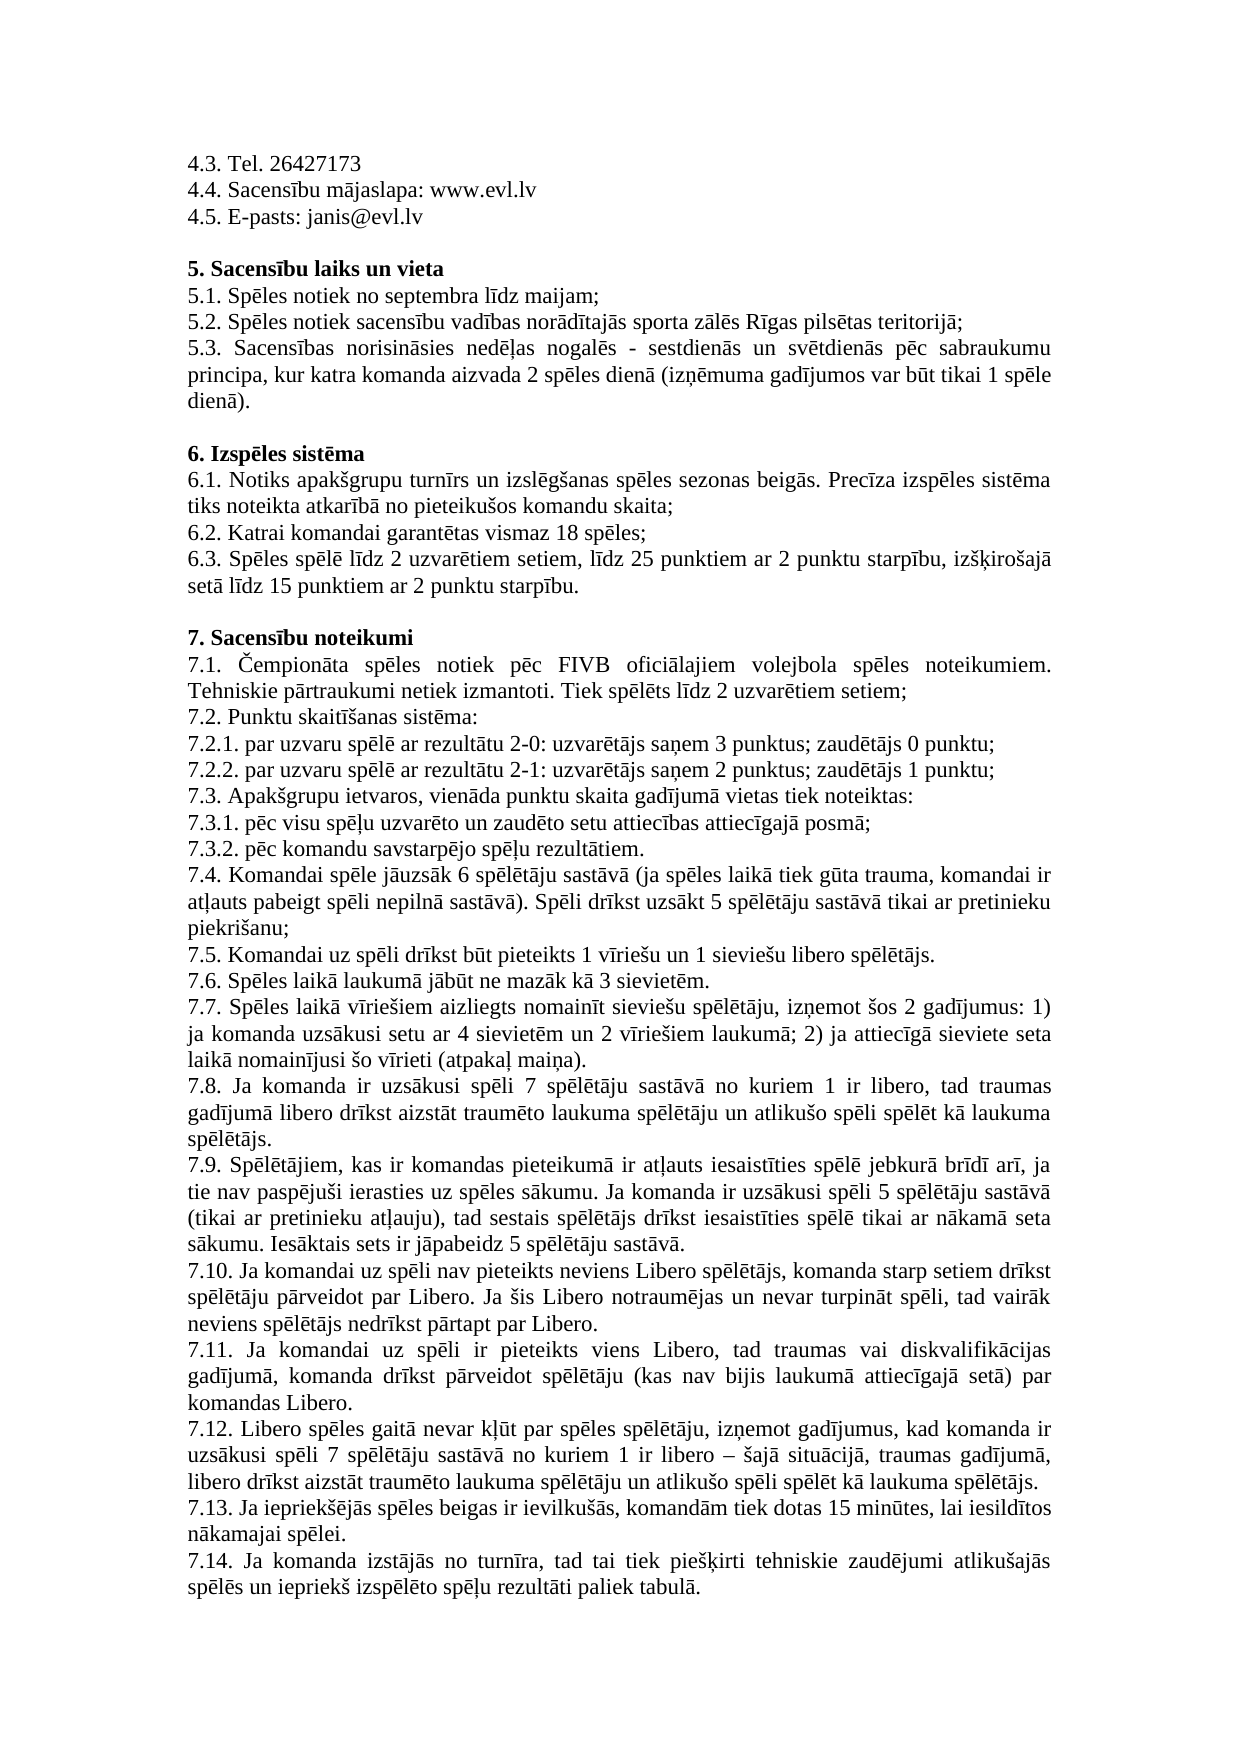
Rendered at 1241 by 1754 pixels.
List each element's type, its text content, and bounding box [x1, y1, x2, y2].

text 6.3. Spēles spēlē līdz 2 uzvarētiem setiem, līdz 25 punktiem ar 2 punktu starpību, izšķirošajā setā līdz 15 punktiem ar 2 punktu starpību. [187, 545, 1053, 598]
text 7.14. Ja komanda izstājās no turnīra, tad tai tiek piešķirti tehniskie zaudējumi atlikušajās spēlēs un iepriekš izspēlēto spēļu rezultāti paliek tabulā. [187, 1547, 1053, 1599]
text 7.6. Spēles laikā laukumā jābūt ne mazāk kā 3 sievietēm. [187, 967, 1053, 993]
text 7.11. Ja komandai uz spēli ir pieteikts viens Libero, tad traumas vai diskvalifikācijas gadījumā, komanda drīkst pārveidot spēlētāju (kas nav bijis laukumā attiecīgajā setā) par komandas Libero. [187, 1336, 1053, 1415]
text 7. Sacensību noteikumi [187, 624, 1053, 651]
text 6. Izspēles sistēma [187, 440, 1053, 466]
text 7.9. Spēlētājiem, kas ir komandas pieteikumā ir atļauts iesaistīties spēlē jebkurā brīdī arī, ja tie nav paspējuši ierasties uz spēles sākumu. Ja komanda ir uzsākusi spēli 5 spēlētāju sastāvā (tikai ar pretinieku atļauju), tad sestais spēlētājs drīkst iesaistīties spēlē tikai ar nākamā seta sākumu. Iesāktais sets ir jāpabeidz 5 spēlētāju sastāvā. [187, 1151, 1053, 1257]
text 5.1. Spēles notiek no septembra līdz maijam; [187, 282, 1053, 308]
text 4.4. Sacensību mājaslapa: www.evl.lv [187, 176, 1053, 203]
text 7.5. Komandai uz spēli drīkst būt pieteikts 1 vīriešu un 1 sieviešu libero spēlētājs. [187, 941, 1053, 967]
text 7.12. Libero spēles gaitā nevar kļūt par spēles spēlētāju, izņemot gadījumus, kad komanda ir uzsākusi spēli 7 spēlētāju sastāvā no kuriem 1 ir libero – šajā situācijā, traumas gadījumā, libero drīkst aizstāt traumēto laukuma spēlētāju un atlikušo spēli spēlēt kā laukuma spēlētājs. [187, 1415, 1053, 1494]
text 7.2. Punktu skaitīšanas sistēma: [187, 703, 1053, 730]
text 5. Sacensību laiks un vieta [187, 255, 1053, 282]
text 7.3.2. pēc komandu savstarpējo spēļu rezultātiem. [187, 835, 1053, 862]
text 5.3. Sacensības norisināsies nedēļas nogalēs - sestdienās un svētdienās pēc sabraukumu principa, kur katra komanda aizvada 2 spēles dienā (izņēmuma gadījumos var būt tikai 1 spēle dienā). [187, 334, 1053, 413]
text 4.5. E-pasts: janis@evl.lv [187, 203, 1053, 229]
text 6.2. Katrai komandai garantētas vismaz 18 spēles; [187, 519, 1053, 545]
text 5.2. Spēles notiek sacensību vadības norādītajās sporta zālēs Rīgas pilsētas teritorijā; [187, 308, 1053, 334]
text 7.13. Ja iepriekšējās spēles beigas ir ievilkušās, komandām tiek dotas 15 minūtes, lai iesildītos nākamajai spēlei. [187, 1494, 1053, 1547]
text 7.10. Ja komandai uz spēli nav pieteikts neviens Libero spēlētājs, komanda starp setiem drīkst spēlētāju pārveidot par Libero. Ja šis Libero notraumējas un nevar turpināt spēli, tad vairāk neviens spēlētājs nedrīkst pārtapt par Libero. [187, 1257, 1053, 1336]
text 7.3. Apakšgrupu ietvaros, vienāda punktu skaita gadījumā vietas tiek noteiktas: [187, 782, 1053, 809]
text 7.8. Ja komanda ir uzsākusi spēli 7 spēlētāju sastāvā no kuriem 1 ir libero, tad traumas gadījumā libero drīkst aizstāt traumēto laukuma spēlētāju un atlikušo spēli spēlēt kā laukuma spēlētājs. [187, 1072, 1053, 1151]
text 7.7. Spēles laikā vīriešiem aizliegts nomainīt sieviešu spēlētāju, izņemot šos 2 gadījumus: 1) ja komanda uzsākusi setu ar 4 sievietēm un 2 vīriešiem laukumā; 2) ja attiecīgā sieviete seta laikā nomainījusi šo vīrieti (atpakaļ maiņa). [187, 993, 1053, 1072]
text 7.3.1. pēc visu spēļu uzvarēto un zaudēto setu attiecības attiecīgajā posmā; [187, 809, 1053, 835]
text 4.3. Tel. 26427173 [187, 150, 1053, 176]
text 7.1. Čempionāta spēles notiek pēc FIVB oficiālajiem volejbola spēles noteikumiem. Tehniskie pārtraukumi netiek izmantoti. Tiek spēlēts līdz 2 uzvarētiem setiem; [187, 651, 1053, 703]
text 7.2.2. par uzvaru spēlē ar rezultātu 2-1: uzvarētājs saņem 2 punktus; zaudētājs 1 punktu; [187, 756, 1053, 782]
text 6.1. Notiks apakšgrupu turnīrs un izslēgšanas spēles sezonas beigās. Precīza izspēles sistēma tiks noteikta atkarībā no pieteikušos komandu skaita; [187, 466, 1053, 519]
text 7.2.1. par uzvaru spēlē ar rezultātu 2-0: uzvarētājs saņem 3 punktus; zaudētājs 0 punktu; [187, 730, 1053, 756]
text 7.4. Komandai spēle jāuzsāk 6 spēlētāju sastāvā (ja spēles laikā tiek gūta trauma, komandai ir atļauts pabeigt spēli nepilnā sastāvā). Spēli drīkst uzsākt 5 spēlētāju sastāvā tikai ar pretinieku piekrišanu; [187, 862, 1053, 941]
